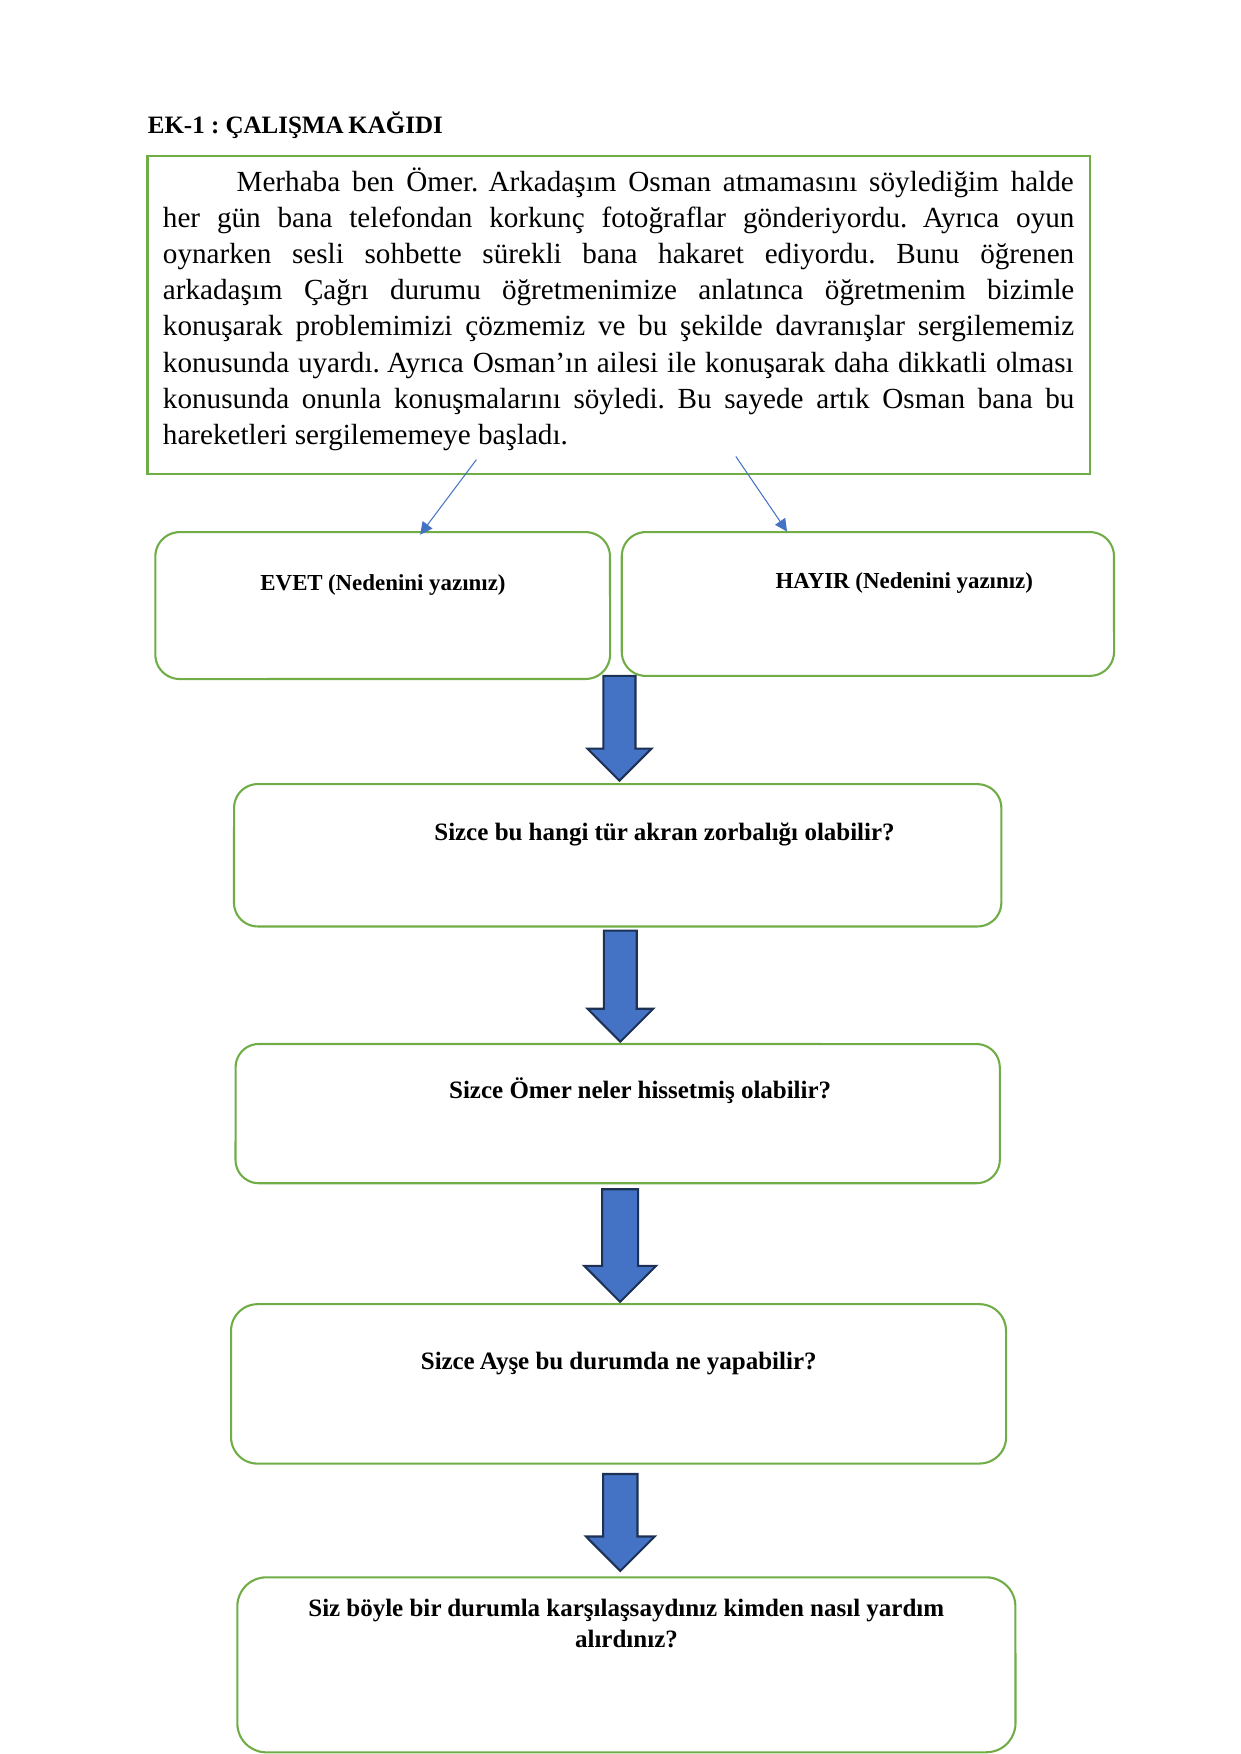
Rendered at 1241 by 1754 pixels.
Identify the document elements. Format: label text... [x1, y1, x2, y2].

text EK-1 : ÇALIŞMA KAĞIDI [148, 110, 1093, 139]
